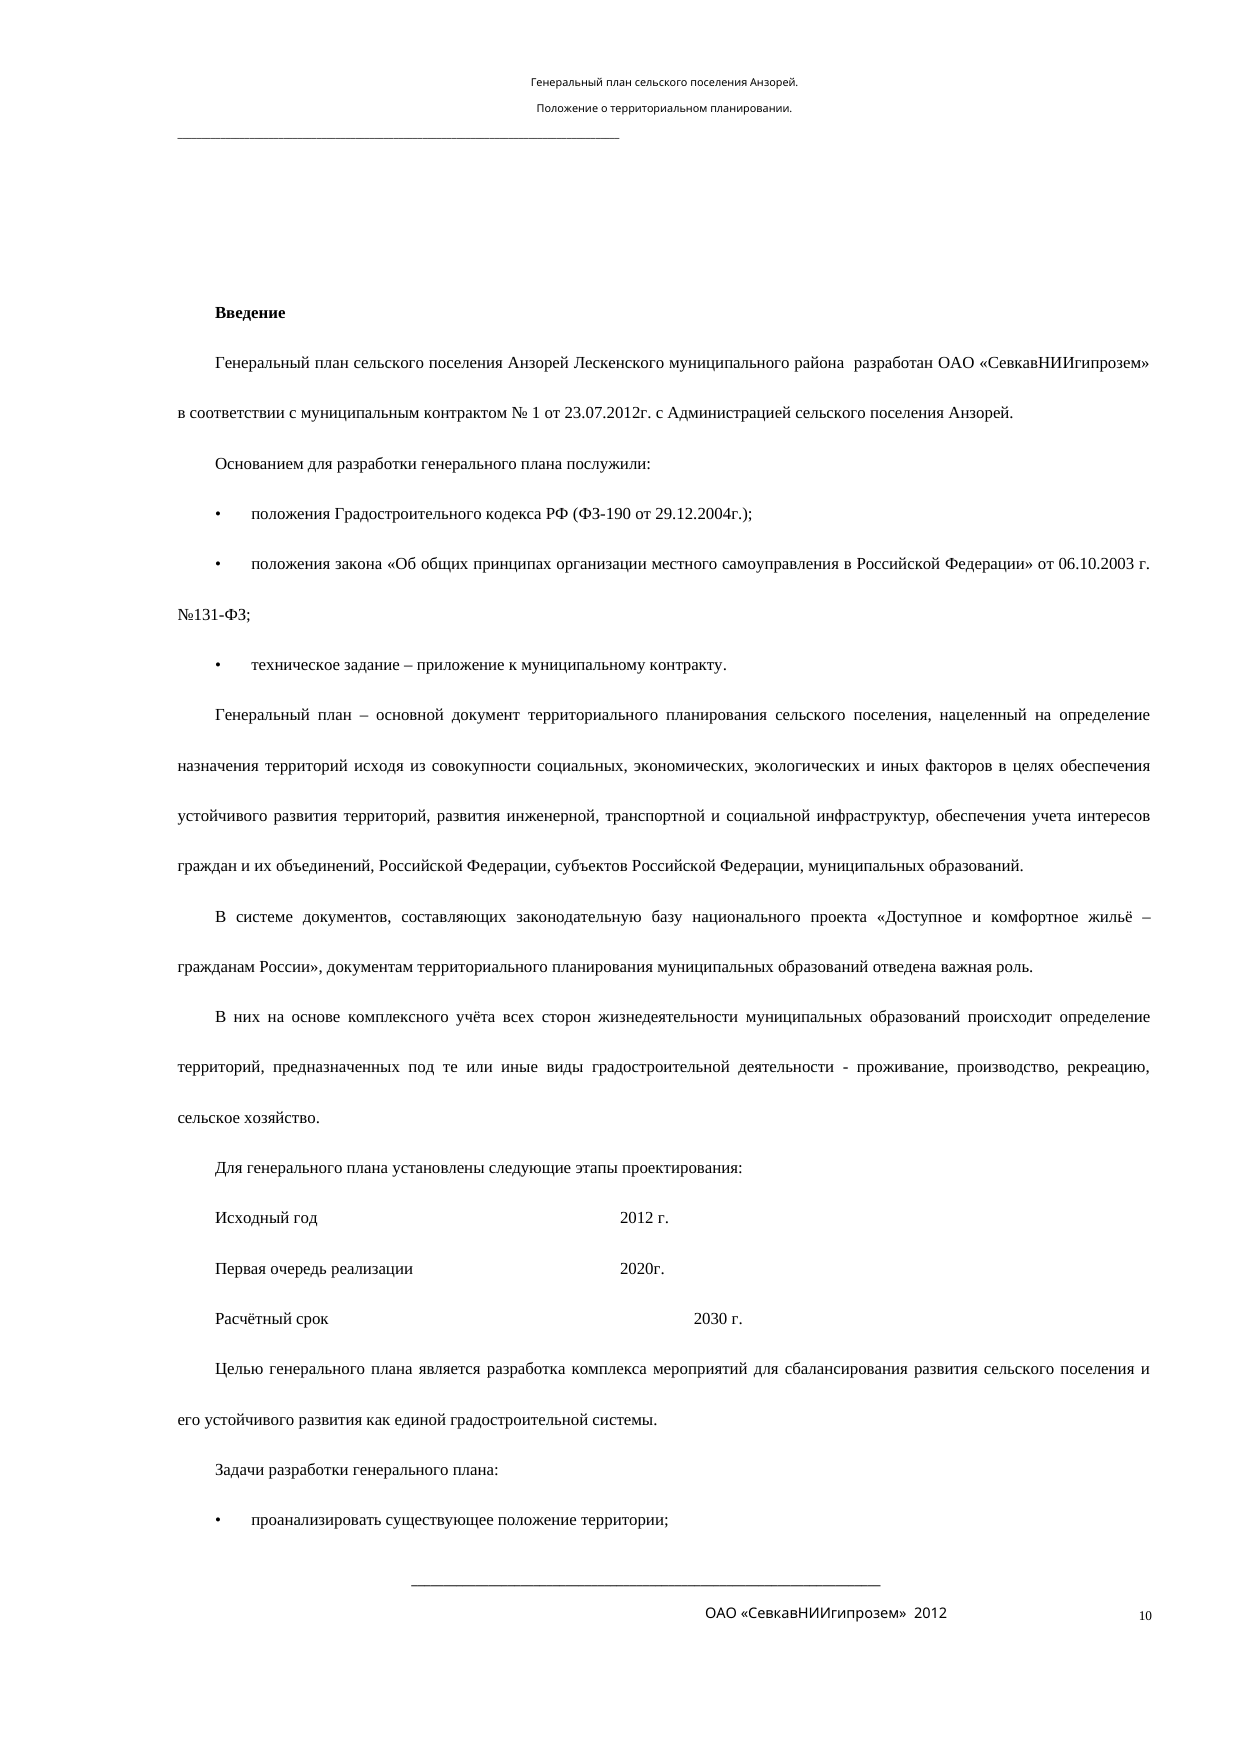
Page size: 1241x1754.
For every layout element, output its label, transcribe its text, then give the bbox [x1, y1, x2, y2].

text • положения Градостроительного кодекса РФ (ФЗ-190 от 29.12.2004г.); [177, 504, 1152, 537]
text Исходный год 2012 г. [177, 1208, 1152, 1242]
text • проанализировать существующее положение территории; [177, 1510, 1152, 1543]
text • положения закона «Об общих принципах организации местного самоуправления в Российской Федерации» от 06.10.2003 г. №131-ФЗ; [177, 554, 1152, 638]
text Для генерального плана установлены следующие этапы проектирования: [177, 1158, 1152, 1191]
text Первая очередь реализации 2020г. [177, 1258, 1152, 1292]
text Генеральный план – основной документ территориального планирования сельского поселения, нацеленный на определение назначения территорий исходя из совокупности социальных, экономических, экологических и иных факторов в целях обеспечения устойчивого развития территорий, развития инженерной, транспортной и социальной инфраструктур, обеспечения учета интересов граждан и их объединений, Российской Федерации, субъектов Российской Федерации, муниципальных образований. [177, 705, 1152, 889]
text Целью генерального плана является разработка комплекса мероприятий для сбалансирования развития сельского поселения и его устойчивого развития как единой градостроительной системы. [177, 1359, 1152, 1443]
text В них на основе комплексного учёта всех сторон жизнедеятельности муниципальных образований происходит определение территорий, предназначенных под те или иные виды градостроительной деятельности - проживание, производство, рекреацию, сельское хозяйство. [177, 1007, 1152, 1141]
text В системе документов, составляющих законодательную базу национального проекта «Доступное и комфортное жильё – гражданам России», документам территориального планирования муниципальных образований отведена важная роль. [177, 906, 1152, 990]
text Расчётный срок 2030 г. [177, 1309, 1152, 1342]
text Основанием для разработки генерального плана послужили: [177, 453, 1152, 487]
text Задачи разработки генерального плана: [177, 1460, 1152, 1493]
text Генеральный план сельского поселения Анзорей Лескенского муниципального района разработан ОАО «СевкавНИИгипрозем» в соответствии с муниципальным контрактом № 1 от 23.07.2012г. с Администрацией сельского поселения Анзорей. [177, 353, 1152, 437]
text • техническое задание – приложение к муниципальному контракту. [177, 655, 1152, 688]
text Введение [177, 302, 1152, 336]
